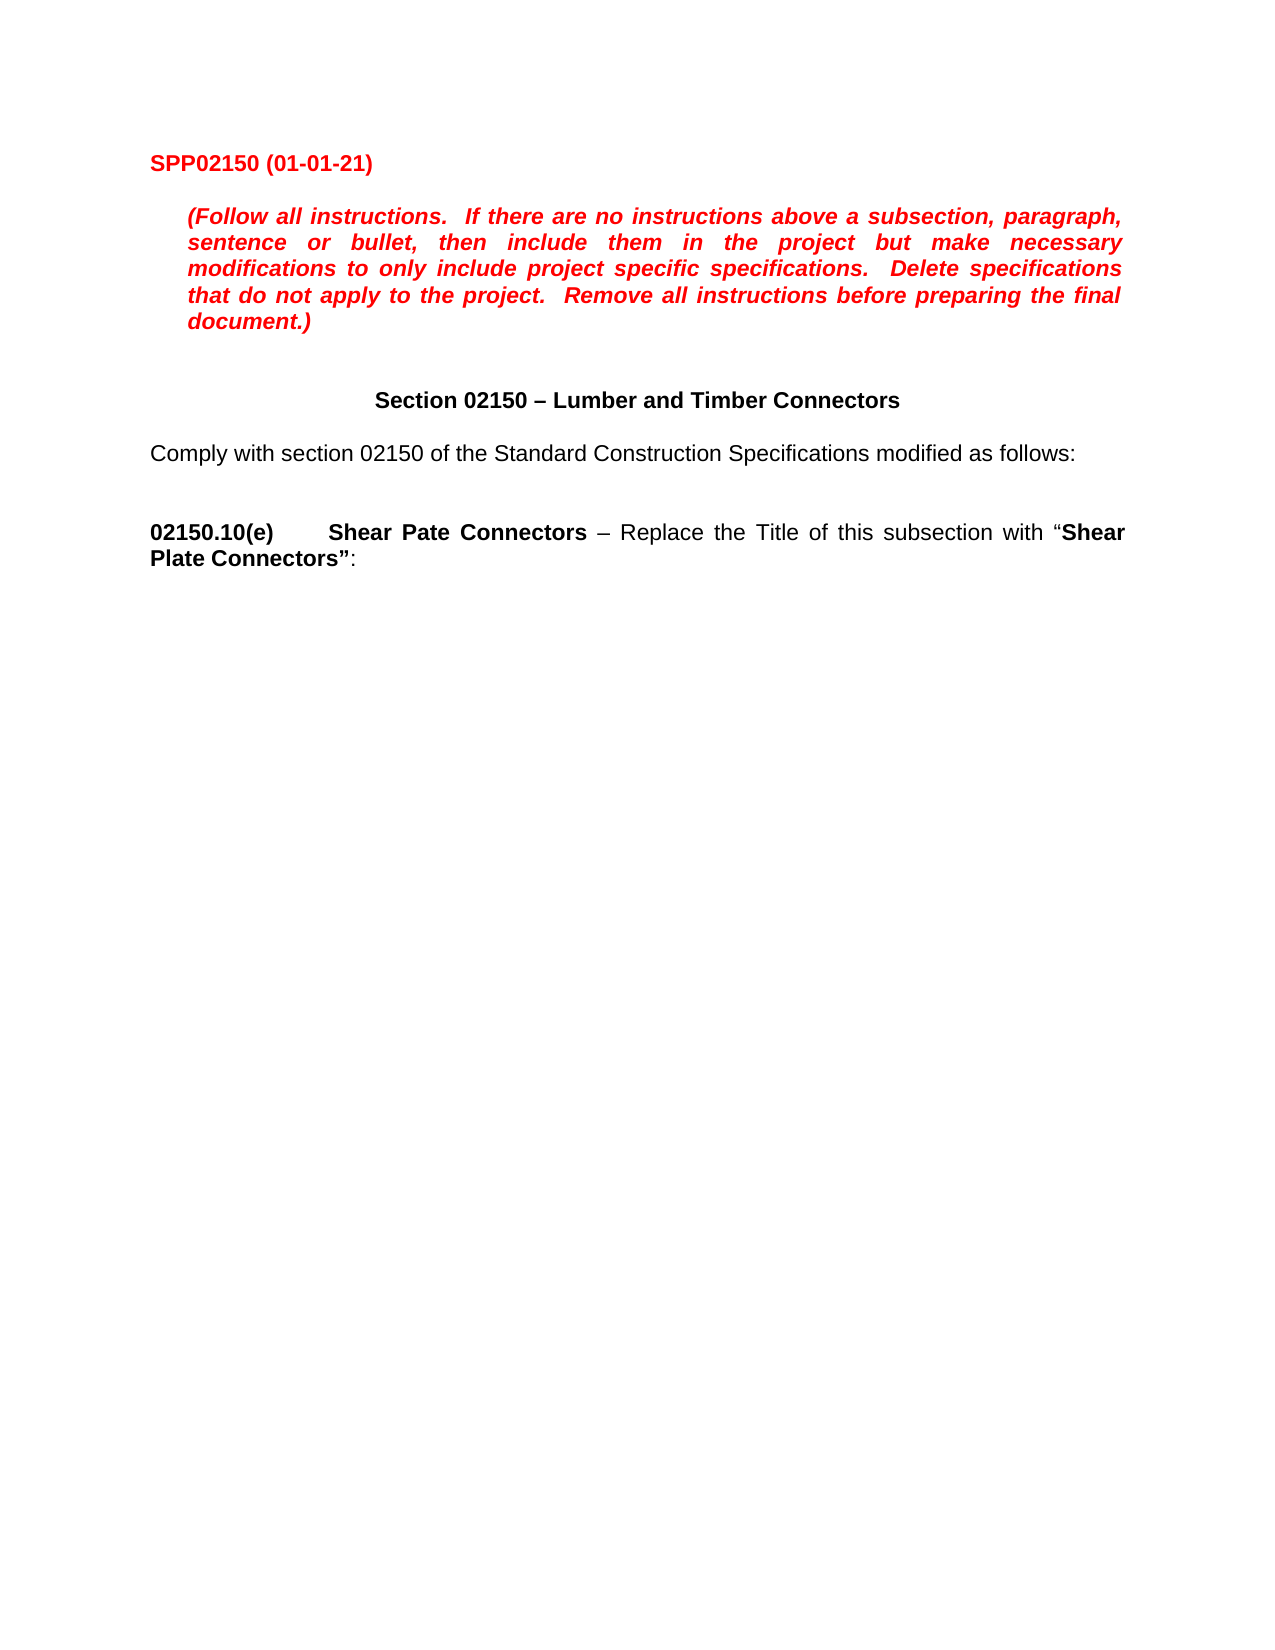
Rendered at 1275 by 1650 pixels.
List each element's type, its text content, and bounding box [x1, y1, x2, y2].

text Comply with section 02150 of the Standard Construction Specifications modified as follows: [150, 440, 1125, 466]
text SPP02150 (01-01-21) [150, 150, 1125, 176]
text (Follow all instructions. If there are no instructions above a subsection, paragraph, sentence or bullet, then include them in the project but make necessary modifications to only include project specific specifications. Delete specifications that do not apply to the project. Remove all instructions before preparing the final document.) [187, 203, 1125, 334]
subtitle Section 02150 – Lumber and Timber Connectors [150, 387, 1125, 413]
text 02150.10(e) Shear Pate Connectors – Replace the Title of this subsection with “Shear Plate Connectors”: [150, 519, 1125, 572]
